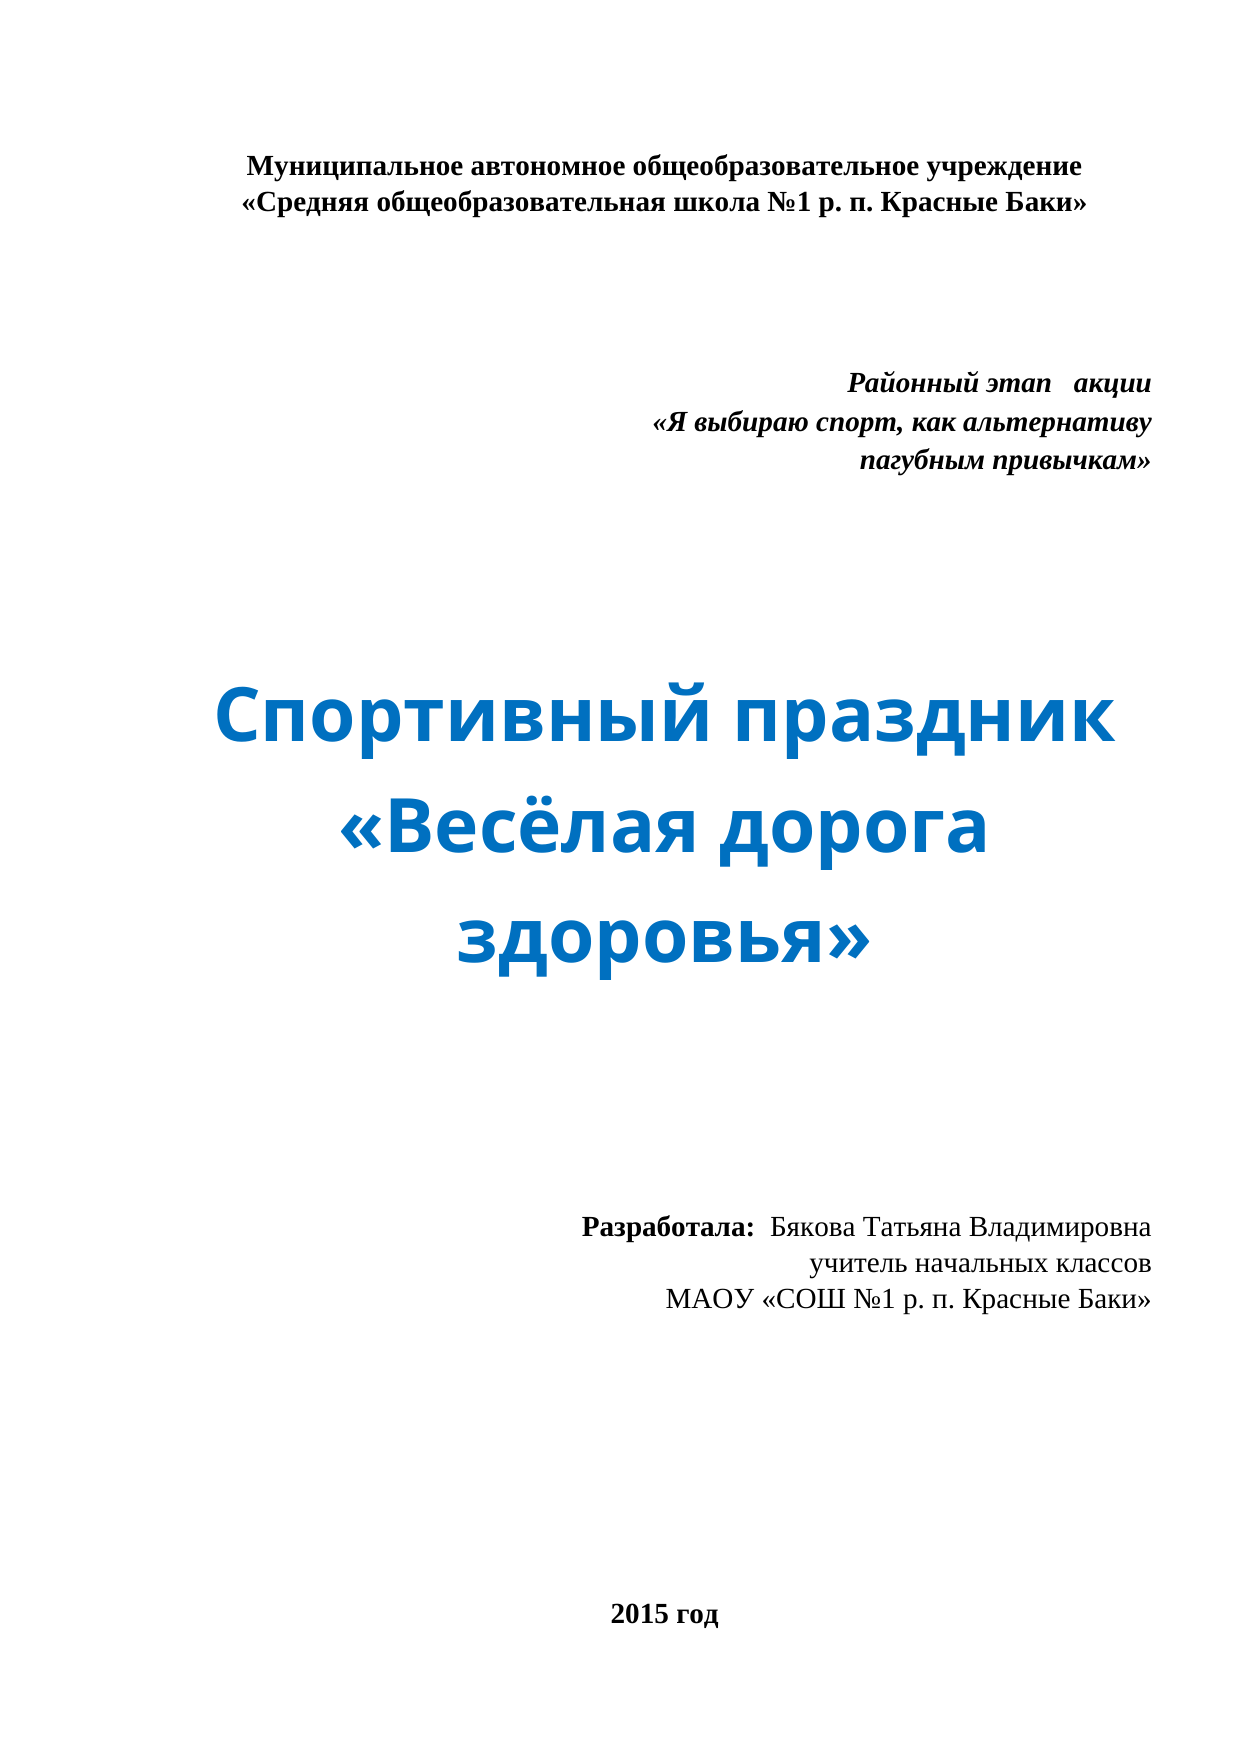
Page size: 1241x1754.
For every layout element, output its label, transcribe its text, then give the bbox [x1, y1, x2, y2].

text Спортивный праздник [177, 662, 1152, 764]
text МАОУ «СОШ №1 р. п. Красные Баки» [177, 1282, 1152, 1315]
text Муниципальное автономное общеобразовательное учреждение [177, 148, 1152, 182]
text «Средняя общеобразовательная школа №1 р. п. Красные Баки» [177, 184, 1152, 218]
text учитель начальных классов [177, 1246, 1152, 1279]
text Разработала: Бякова Татьяна Владимировна [177, 1209, 1152, 1243]
text «Я выбираю спорт, как альтернативу [177, 404, 1152, 437]
text пагубным привычкам» [177, 442, 1152, 476]
text 2015 год [177, 1596, 1152, 1629]
text Районный этап акции [177, 365, 1152, 399]
text «Весёлая дорога здоровья» [177, 772, 1152, 984]
